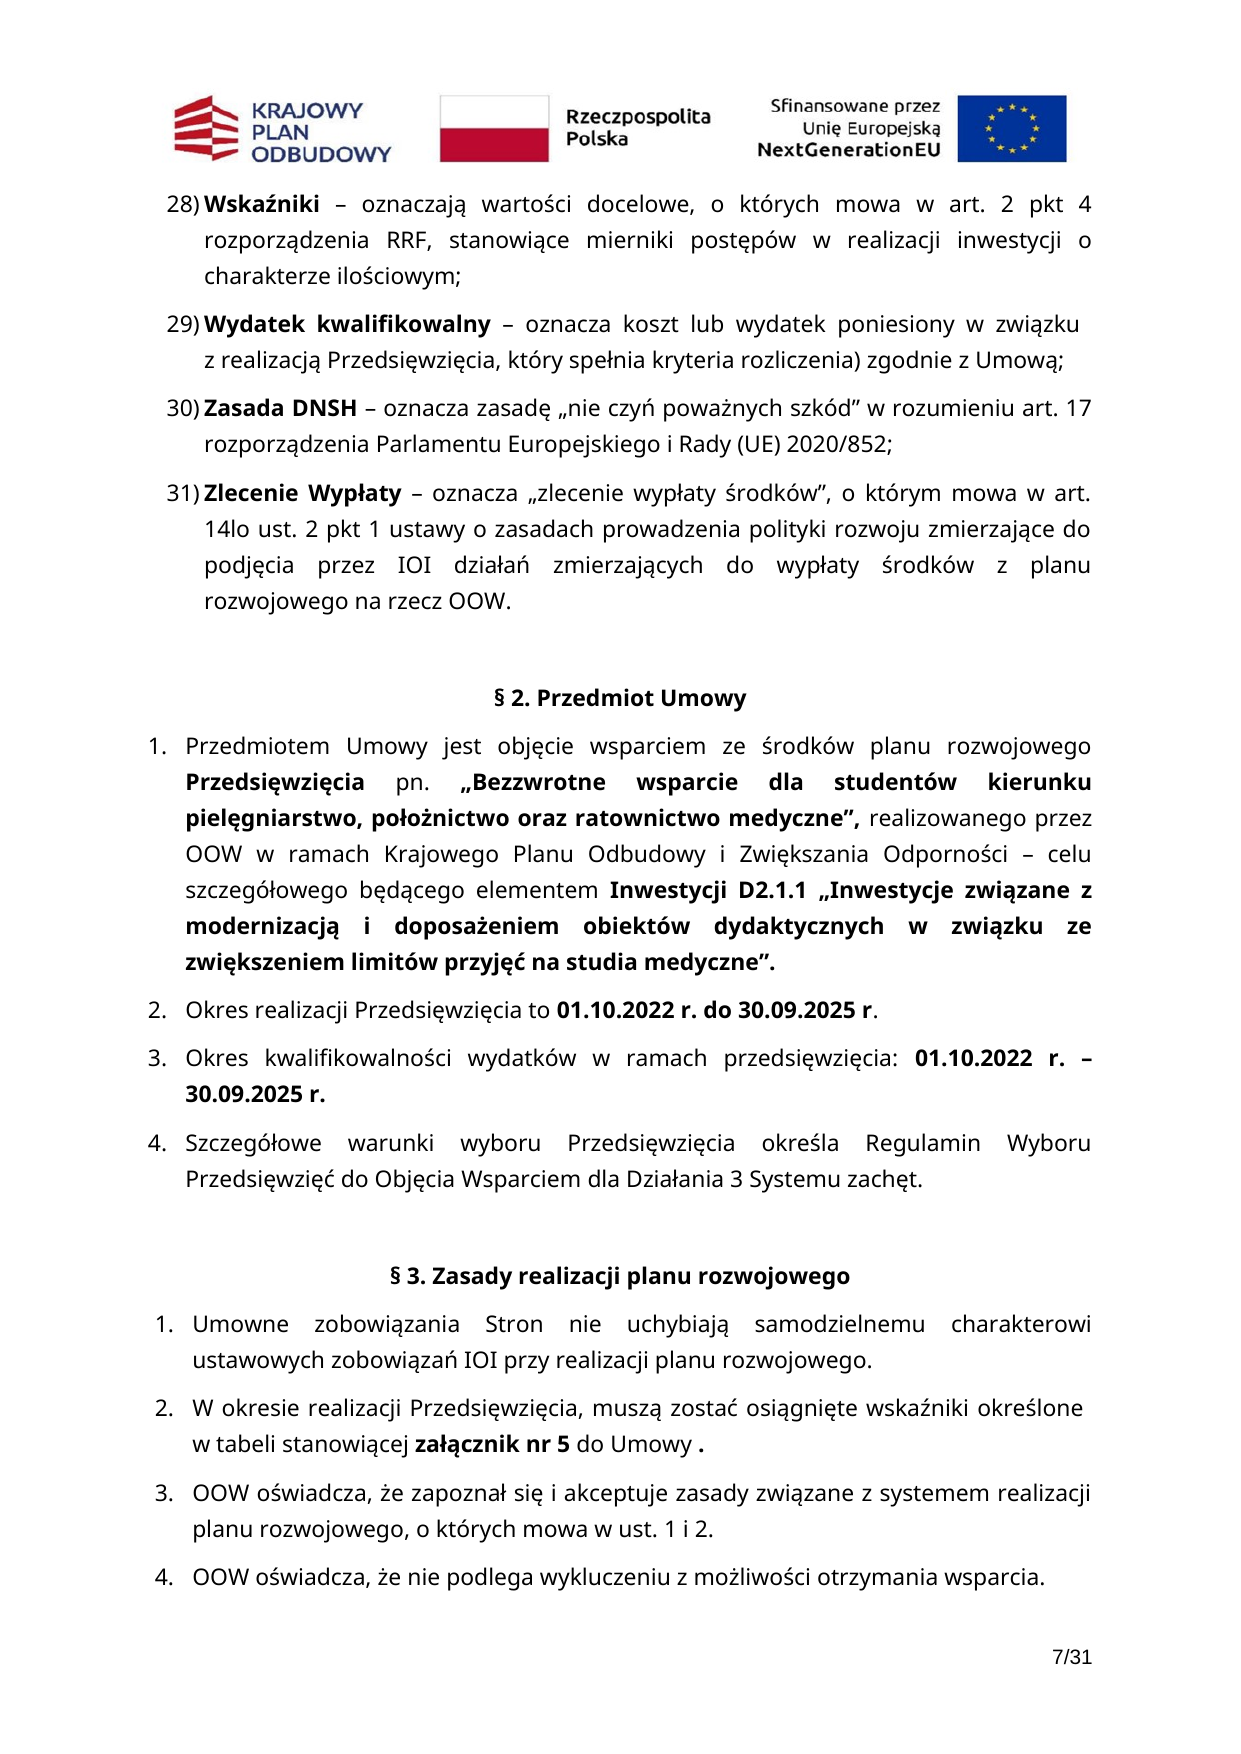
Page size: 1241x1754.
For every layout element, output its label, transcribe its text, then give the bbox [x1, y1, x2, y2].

text § 2. Przedmiot Umowy [148, 681, 1092, 713]
text § 3. Zasady realizacji planu rozwojowego [148, 1259, 1092, 1291]
list Umowne zobowiązania Stron nie uchybiają samodzielnemu charakterowi ustawowych zobowiązań IOI przy realizacji planu rozwojowego. [154, 1308, 1092, 1375]
list OOW oświadcza, że zapoznał się i akceptuje zasady związane z systemem realizacji planu rozwojowego, o których mowa w ust. 1 i 2. [154, 1477, 1092, 1544]
list Zasada DNSH – oznacza zasadę „nie czyń poważnych szkód” w rozumieniu art. 17 rozporządzenia Parlamentu Europejskiego i Rady (UE) 2020/852; [166, 392, 1092, 459]
list Szczegółowe warunki wyboru Przedsięwzięcia określa Regulamin Wyboru Przedsięwzięć do Objęcia Wsparciem dla Działania 3 Systemu zachęt. [148, 1127, 1092, 1194]
list Okres realizacji Przedsięwzięcia to 01.10.2022 r. do 30.09.2025 r. [148, 994, 1092, 1025]
list W okresie realizacji Przedsięwzięcia, muszą zostać osiągnięte wskaźniki określone w tabeli stanowiącej załącznik nr 5 do Umowy . [154, 1392, 1092, 1459]
list Zlecenie Wypłaty – oznacza „zlecenie wypłaty środków”, o którym mowa w art. 14lo ust. 2 pkt 1 ustawy o zasadach prowadzenia polityki rozwoju zmierzające do podjęcia przez IOI działań zmierzających do wypłaty środków z planu rozwojowego na rzecz OOW. [166, 477, 1092, 616]
picture [147, 73, 1079, 188]
list Przedmiotem Umowy jest objęcie wsparciem ze środków planu rozwojowego Przedsięwzięcia pn. „Bezzwrotne wsparcie dla studentów kierunku pielęgniarstwo, położnictwo oraz ratownictwo medyczne”, realizowanego przez OOW w ramach Krajowego Planu Odbudowy i Zwiększania Odporności – celu szczegółowego będącego elementem Inwestycji D2.1.1 „Inwestycje związane z modernizacją i doposażeniem obiektów dydaktycznych w związku ze zwiększeniem limitów przyjęć na studia medyczne”. [148, 730, 1092, 977]
list Wydatek kwalifikowalny – oznacza koszt lub wydatek poniesiony w związku z realizacją Przedsięwzięcia, który spełnia kryteria rozliczenia) zgodnie z Umową; [166, 308, 1092, 375]
list Okres kwalifikowalności wydatków w ramach przedsięwzięcia: 01.10.2022 r. – 30.09.2025 r. [148, 1042, 1092, 1109]
list Wskaźniki – oznaczają wartości docelowe, o których mowa w art. 2 pkt 4 rozporządzenia RRF, stanowiące mierniki postępów w realizacji inwestycji o charakterze ilościowym; [166, 188, 1092, 291]
list OOW oświadcza, że nie podlega wykluczeniu z możliwości otrzymania wsparcia. [154, 1561, 1092, 1592]
